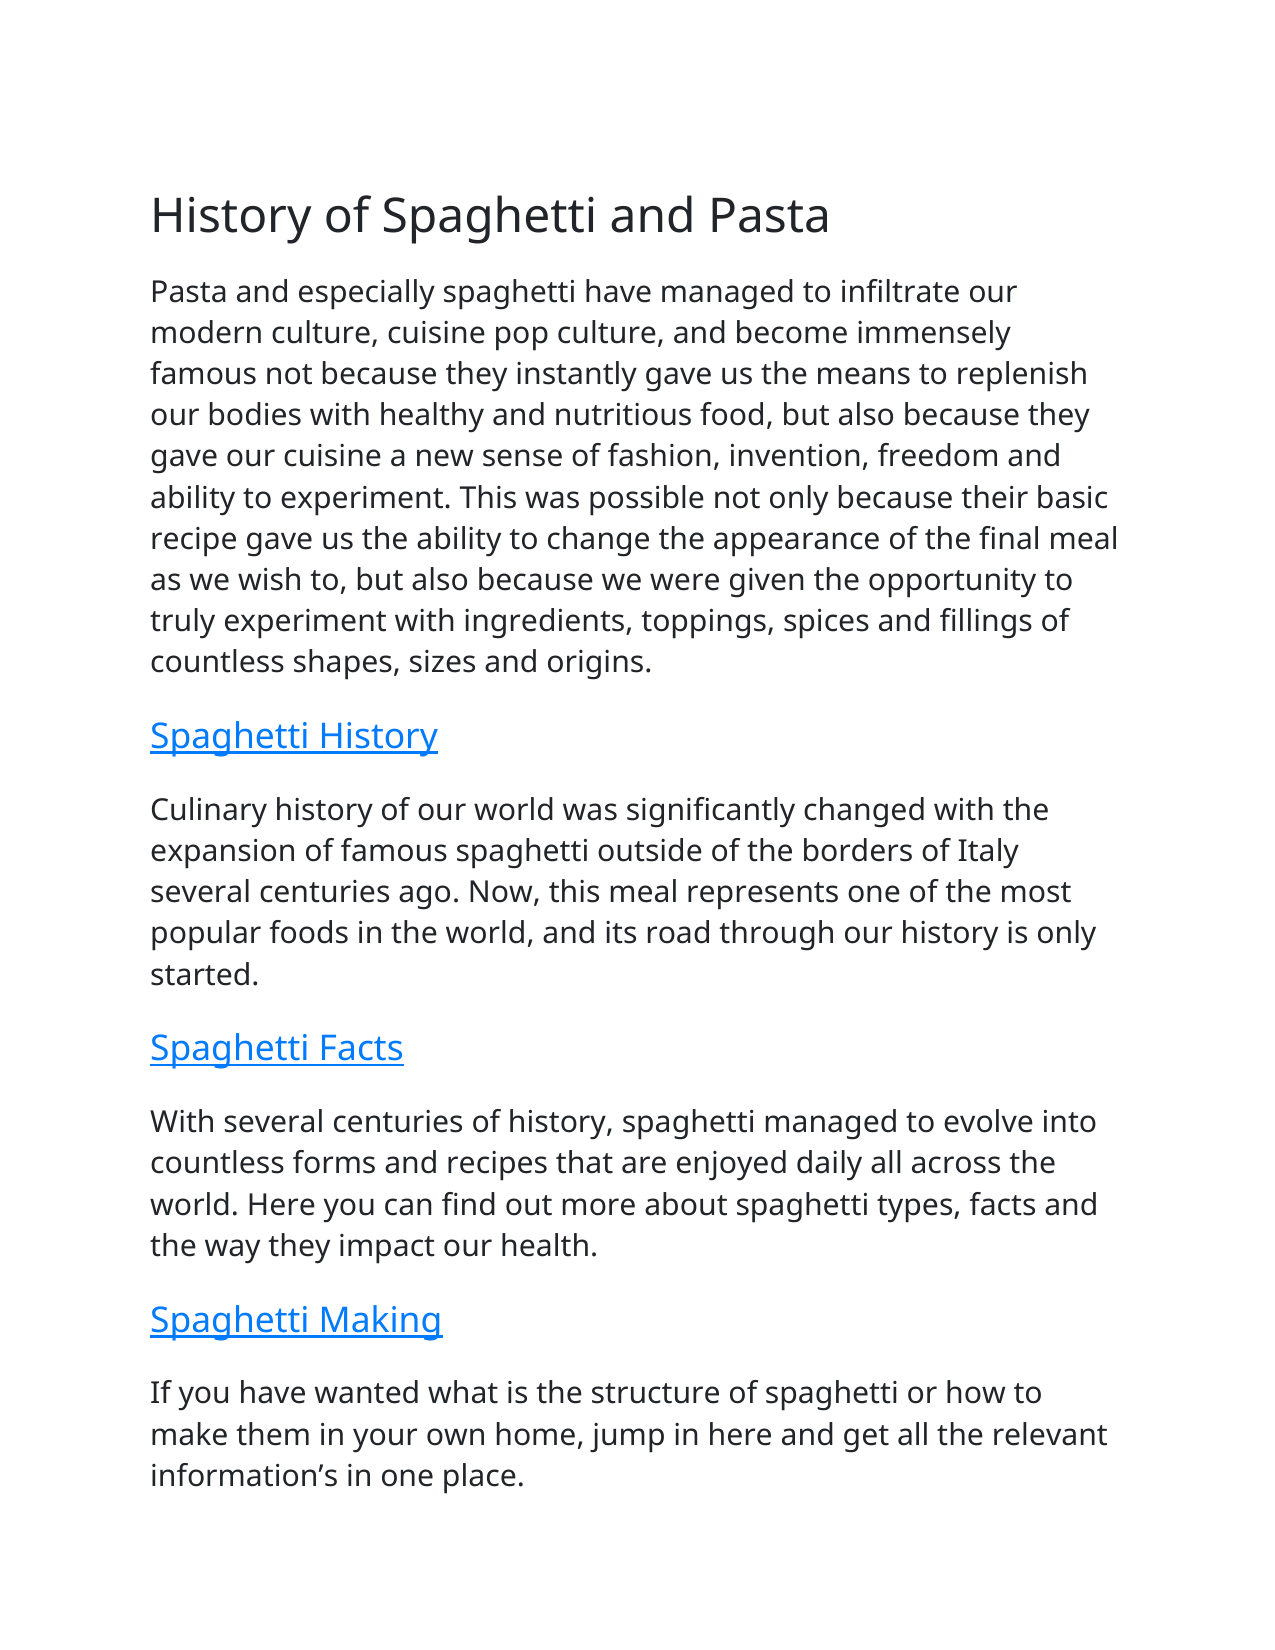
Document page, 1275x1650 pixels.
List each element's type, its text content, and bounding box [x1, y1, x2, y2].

text Culinary history of our world was significantly changed with the expansion of famous spaghetti outside of the borders of Italy several centuries ago. Now, this meal represents one of the most popular foods in the world, and its road through our history is only started. [150, 788, 1125, 994]
text Pasta and especially spaghetti have managed to infiltrate our modern culture, cuisine pop culture, and become immensely famous not because they instantly gave us the means to replenish our bodies with healthy and nutritious food, but also because they gave our cuisine a new sense of fashion, invention, freedom and ability to experiment. This was possible not only because their basic recipe gave us the ability to change the appearance of the final meal as we wish to, but also because we were given the opportunity to truly experiment with ingredients, toppings, spices and fillings of countless shapes, sizes and origins. [150, 270, 1125, 681]
text Spaghetti History [150, 711, 1125, 759]
text If you have wanted what is the structure of spaghetti or how to make them in your own home, jump in here and get all the relevant information’s in one place. [150, 1371, 1125, 1495]
text Spaghetti Making [150, 1294, 1125, 1342]
text Spaghetti Facts [150, 1023, 1125, 1071]
text History of Spaghetti and Pasta [150, 181, 1125, 247]
text With several centuries of history, spaghetti managed to evolve into countless forms and recipes that are enjoyed daily all across the world. Here you can find out more about spaghetti types, facts and the way they impact our health. [150, 1100, 1125, 1265]
